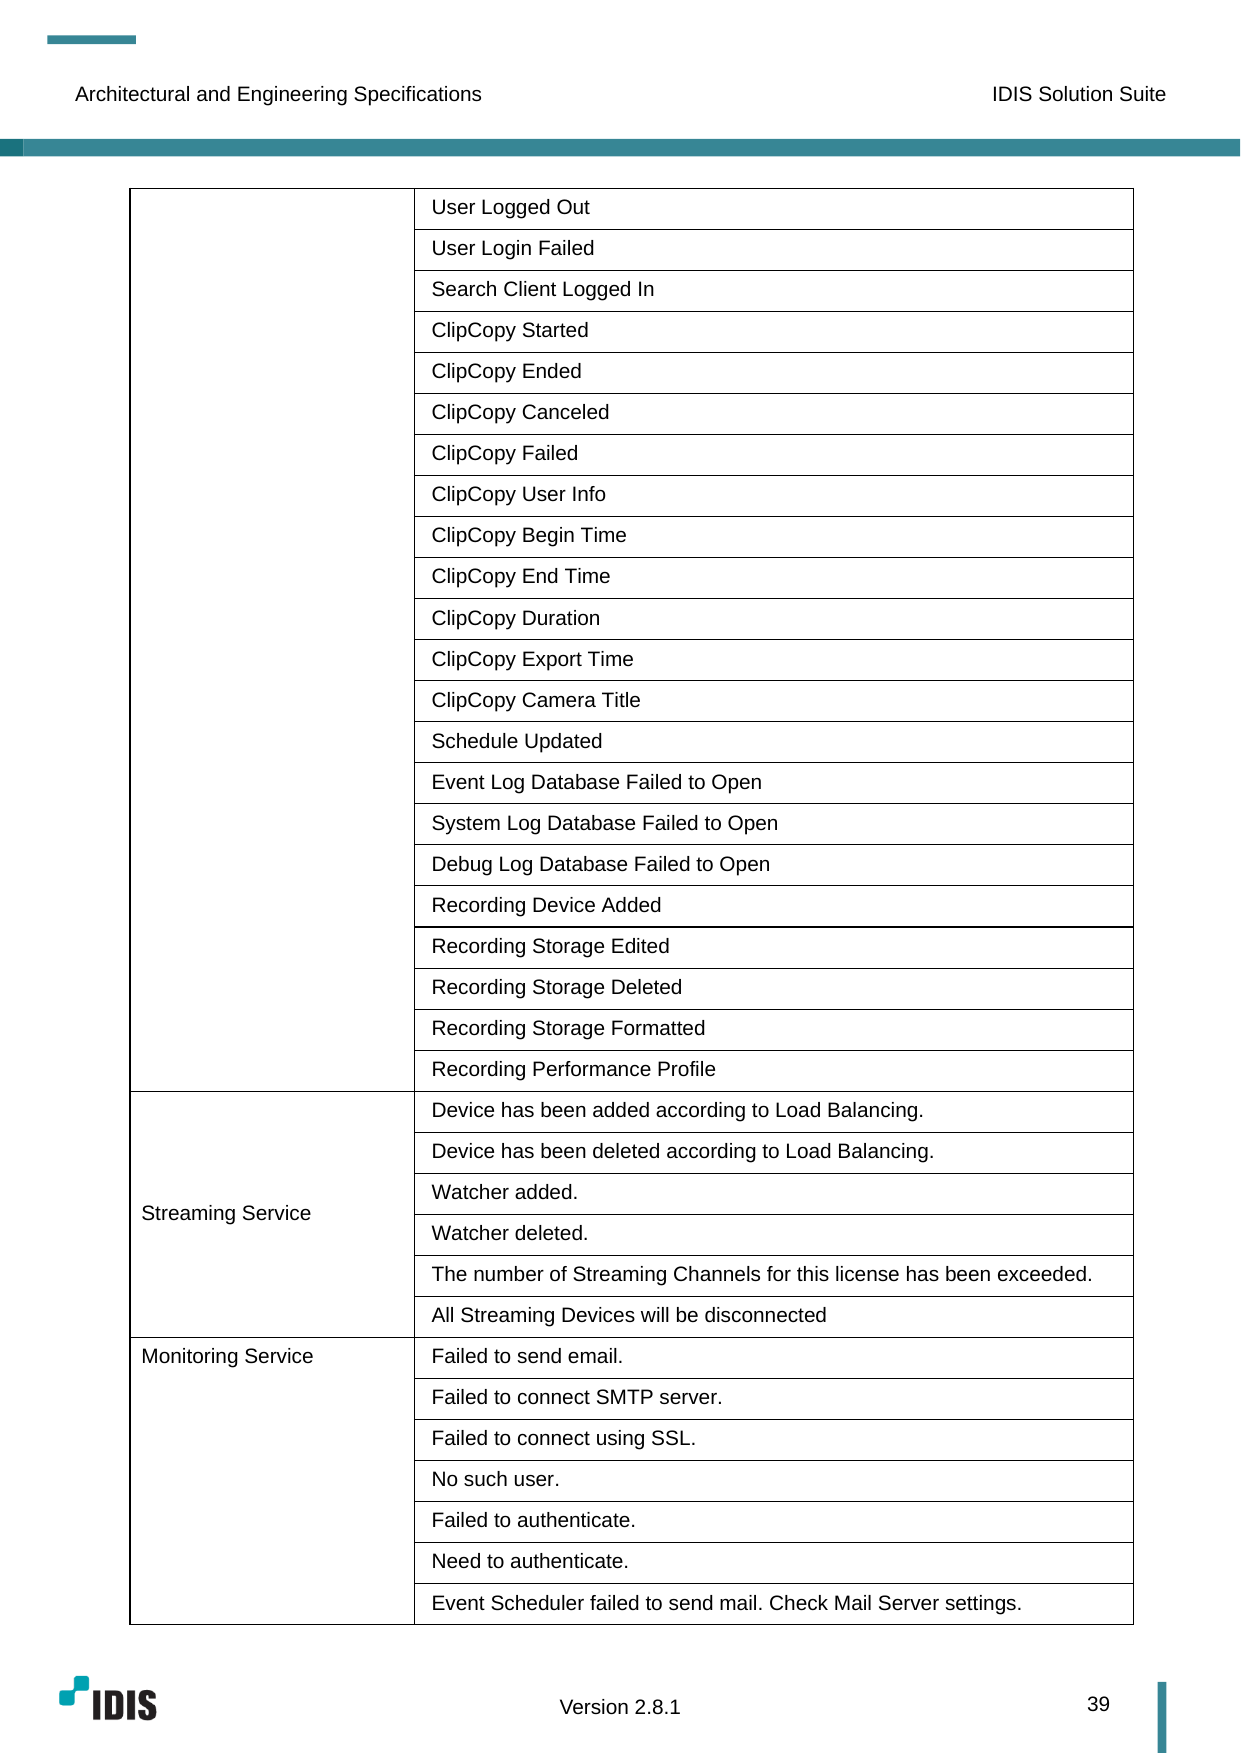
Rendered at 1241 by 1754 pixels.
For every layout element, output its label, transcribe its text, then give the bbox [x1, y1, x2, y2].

table_cell ClipCopy Started [415, 312, 1133, 352]
table_cell Need to authenticate. [415, 1543, 1133, 1583]
table_cell Event Scheduler failed to send mail. Check Mail Server settings. [415, 1584, 1133, 1624]
table_cell Watcher added. [415, 1174, 1133, 1214]
table_cell Failed to send email. [415, 1338, 1133, 1378]
table_cell ClipCopy Duration [415, 599, 1133, 639]
table_cell Recording Storage Edited [415, 928, 1133, 967]
table_cell ClipCopy Failed [415, 435, 1133, 475]
table_cell ClipCopy Begin Time [415, 517, 1133, 557]
table_cell Device has been added according to Load Balancing. [415, 1092, 1133, 1132]
table_cell Failed to connect SMTP server. [415, 1379, 1133, 1419]
table_cell ClipCopy Ended [415, 353, 1133, 393]
table_cell User Login Failed [415, 230, 1133, 270]
table_cell Failed to authenticate. [415, 1502, 1133, 1542]
table_cell Recording Storage Deleted [415, 969, 1133, 1008]
table_cell ClipCopy Camera Title [415, 681, 1133, 721]
table_cell Monitoring Service [131, 1338, 414, 1624]
table_cell The number of Streaming Channels for this license has been exceeded. [415, 1256, 1133, 1296]
table_cell No such user. [415, 1461, 1133, 1501]
table_cell ClipCopy User Info [415, 476, 1133, 516]
table_cell Recording Performance Profile [415, 1051, 1133, 1091]
table_cell Failed to connect using SSL. [415, 1420, 1133, 1460]
table_cell Event Log Database Failed to Open [415, 763, 1133, 803]
table_cell Schedule Updated [415, 722, 1133, 762]
table_cell Streaming Service [131, 1092, 414, 1337]
table_cell Search Client Logged In [415, 271, 1133, 311]
table_cell ClipCopy End Time [415, 558, 1133, 598]
table_cell Watcher deleted. [415, 1215, 1133, 1255]
table_cell Recording Device Added [415, 886, 1133, 926]
table_cell System Log Database Failed to Open [415, 804, 1133, 844]
table_cell ClipCopy Canceled [415, 394, 1133, 434]
table_cell Device has been deleted according to Load Balancing. [415, 1133, 1133, 1173]
picture [52, 1675, 175, 1723]
table_cell All Streaming Devices will be disconnected [415, 1297, 1133, 1337]
table_cell User Logged Out [415, 189, 1133, 229]
table_cell Recording Storage Formatted [415, 1010, 1133, 1049]
table_cell ClipCopy Export Time [415, 640, 1133, 680]
table_cell Debug Log Database Failed to Open [415, 845, 1133, 885]
